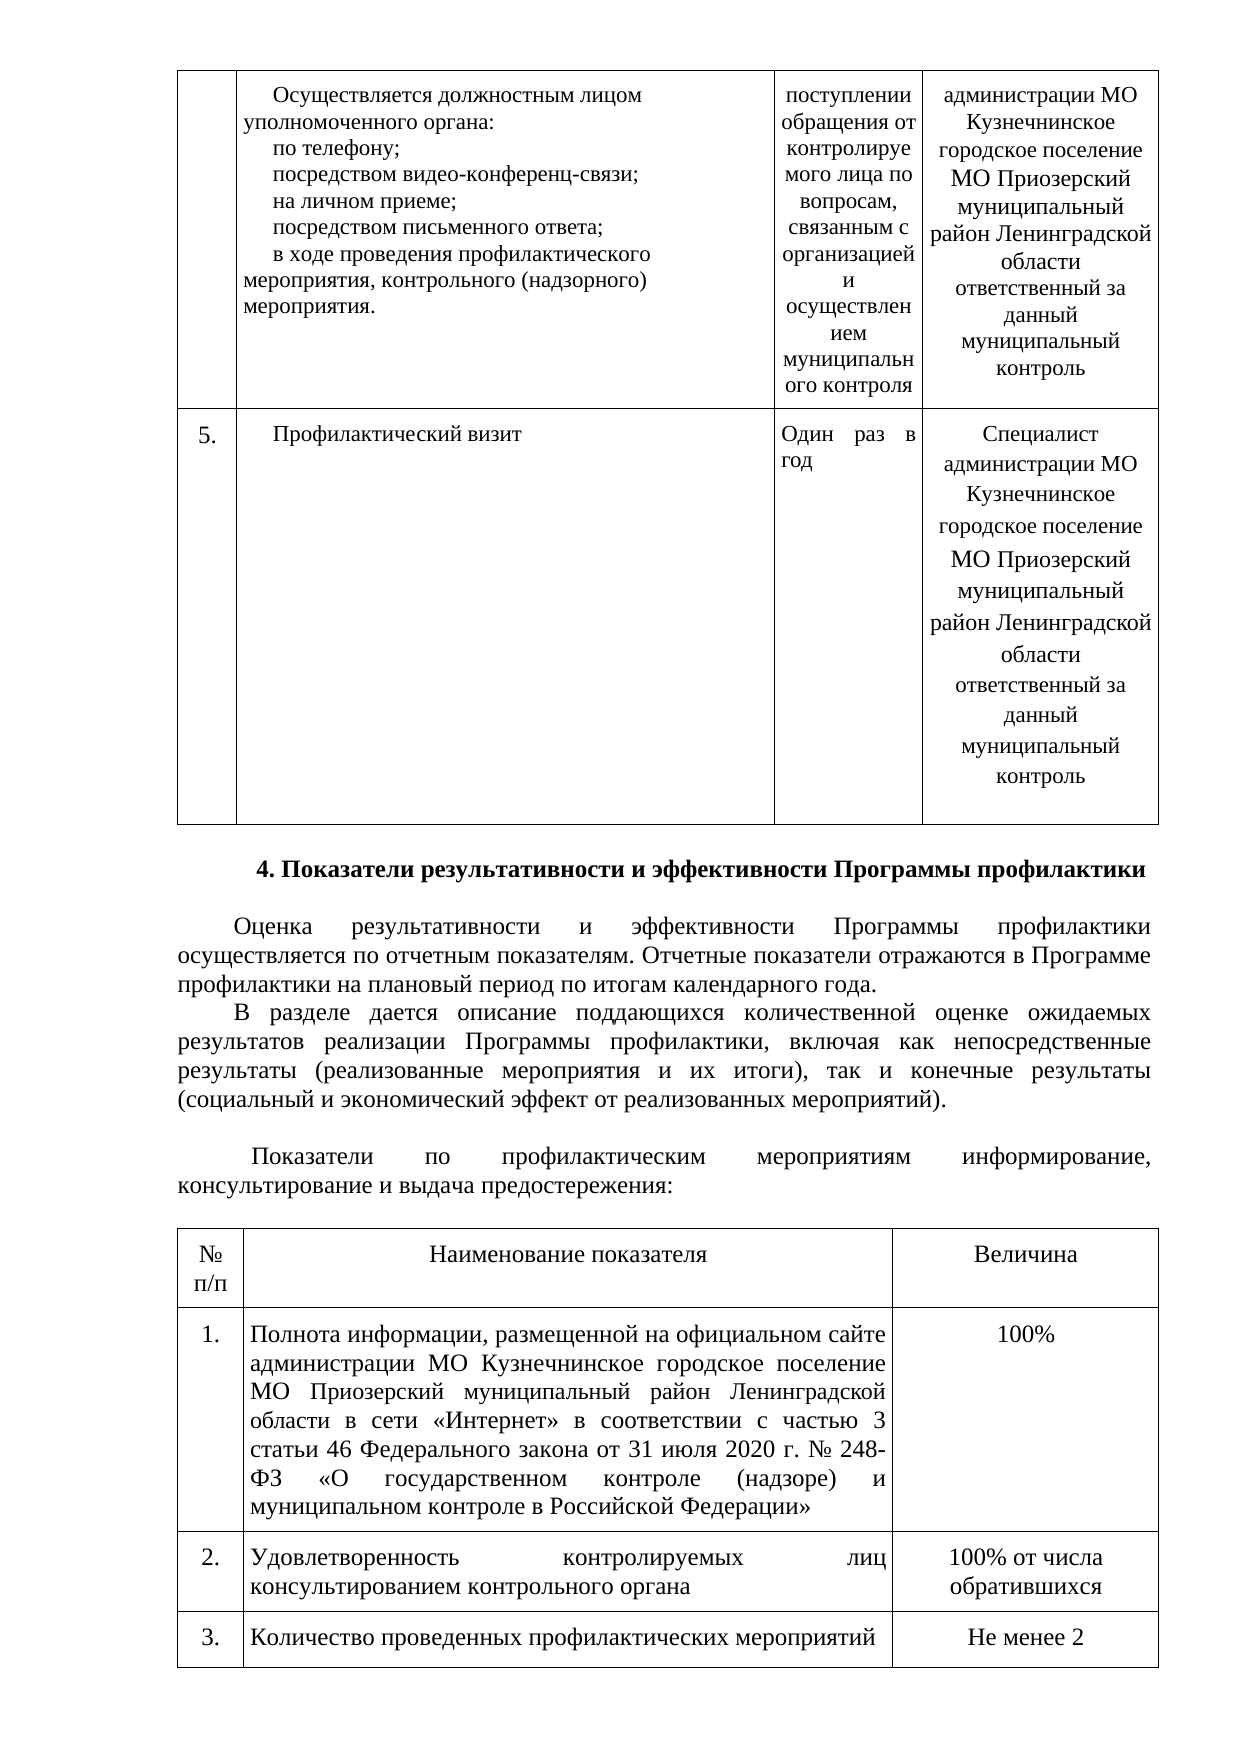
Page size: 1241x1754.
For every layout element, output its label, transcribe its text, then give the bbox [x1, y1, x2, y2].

table_header Величина [893, 1229, 1158, 1307]
table_cell 1. [178, 1308, 243, 1531]
text 4. Показатели результативности и эффективности Программы профилактики [177, 854, 1152, 882]
table_cell 5. [178, 409, 236, 824]
table_cell 100% [893, 1308, 1158, 1531]
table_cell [923, 71, 1158, 408]
table_cell Удовлетворенность контролируемых лиц консультированием контрольного органа [244, 1532, 892, 1611]
table_cell Один раз в год [775, 409, 922, 824]
text В разделе дается описание поддающихся количественной оценке ожидаемых результатов реализации Программы профилактики, включая как непосредственные результаты (реализованные мероприятия и их итоги), так и конечные результаты (социальный и экономический эффект от реализованных мероприятий). [177, 997, 1152, 1112]
text Оценка результативности и эффективности Программы профилактики осуществляется по отчетным показателям. Отчетные показатели отражаются в Программе профилактики на плановый период по итогам календарного года. [177, 911, 1152, 997]
table_cell 3. [178, 1612, 243, 1667]
table_cell 2. [178, 1532, 243, 1611]
table_header № п/п [178, 1229, 243, 1307]
table_cell 100% от числа обратившихся [893, 1532, 1158, 1611]
table_header Наименование показателя [244, 1229, 892, 1307]
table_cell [893, 1612, 1158, 1667]
table_cell Осуществляется должностным лицом уполномоченного органа: по телефону; посредством видео-конференц-связи; на личном приеме; посредством письменного ответа; в ходе проведения профилактического мероприятия, контрольного (надзорного) мероприятия. [237, 71, 774, 408]
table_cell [244, 1612, 892, 1667]
text Показатели по профилактическим мероприятиям информирование, консультирование и выдача предостережения: [177, 1141, 1152, 1199]
table_cell Полнота информации, размещенной на официальном сайте администрации МО Кузнечнинское городское поселение МО Приозерский муниципальный район Ленинградской области в сети «Интернет» в соответствии с частью 3 статьи 46 Федерального закона от 31 июля 2020 г. № 248-ФЗ «О государственном контроле (надзоре) и муниципальном контроле в Российской Федерации» [244, 1308, 892, 1531]
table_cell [775, 71, 922, 408]
table_cell Профилактический визит [237, 409, 774, 824]
table_cell [178, 71, 236, 408]
